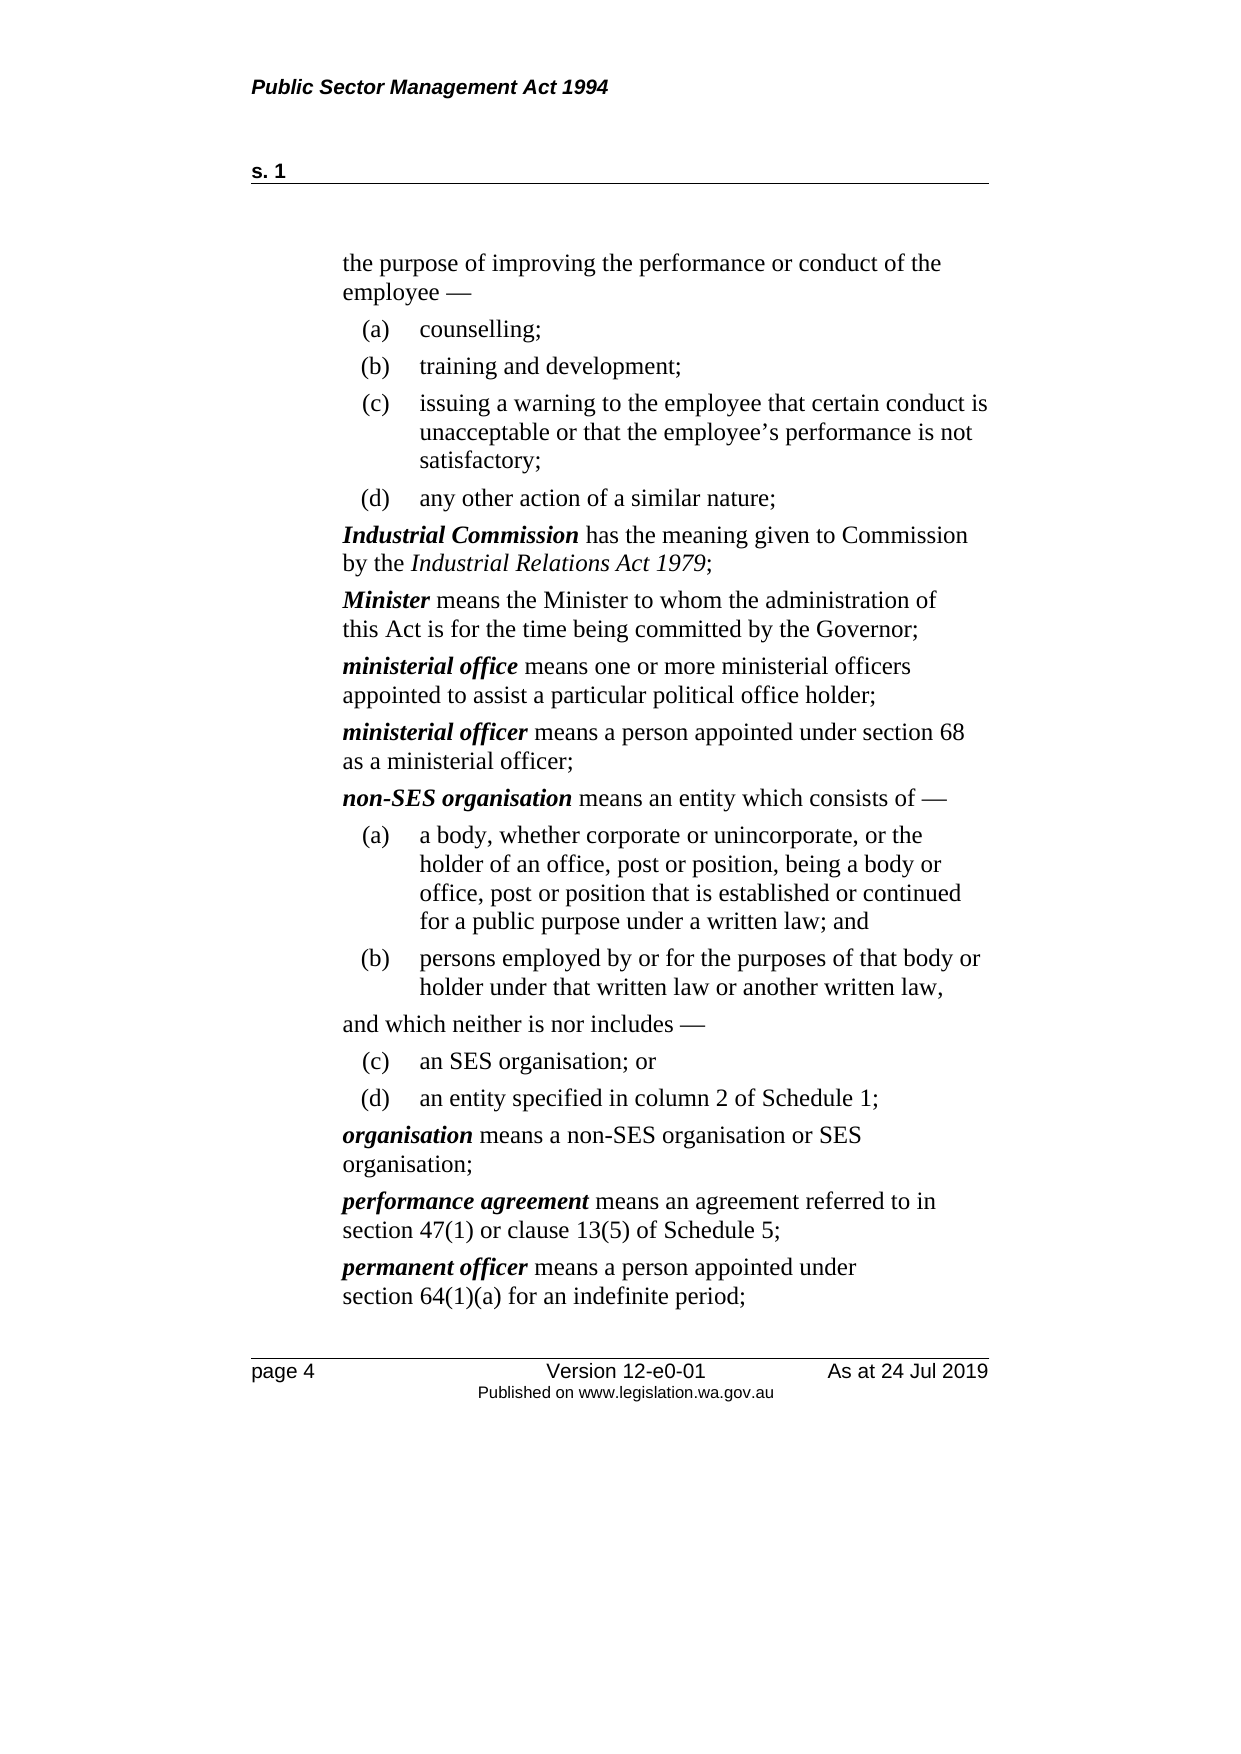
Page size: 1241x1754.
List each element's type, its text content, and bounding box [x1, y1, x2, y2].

text ministerial officer means a person appointed under section 68 as a ministerial officer; [251, 717, 989, 775]
text Minister means the Minister to whom the administration of this Act is for the time being committed by the Governor; [251, 586, 989, 643]
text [251, 248, 989, 306]
text (c) an SES organisation; or [251, 1046, 989, 1075]
text (b) persons employed by or for the purposes of that body or holder under that written law or another written law, [251, 943, 989, 1001]
text organisation means a non-SES organisation or SES organisation; [251, 1121, 989, 1178]
text and which neither is nor includes — [251, 1009, 989, 1038]
text (d) an entity specified in column 2 of Schedule 1; [251, 1083, 989, 1112]
text ministerial office means one or more ministerial officers appointed to assist a particular political office holder; [251, 651, 989, 709]
text permanent officer means a person appointed under section 64(1)(a) for an indefinite period; [251, 1252, 989, 1310]
text (b) training and development; [251, 351, 989, 380]
text Industrial Commission has the meaning given to Commission by the Industrial Relations Act 1979; [251, 520, 989, 577]
text (a) counselling; [251, 314, 989, 343]
text non-SES organisation means an entity which consists of — [251, 783, 989, 812]
text (d) any other action of a similar nature; [251, 483, 989, 511]
text (c) issuing a warning to the employee that certain conduct is unacceptable or that the employee’s performance is not satisfactory; [251, 388, 989, 474]
text performance agreement means an agreement referred to in section 47(1) or clause 13(5) of Schedule 5; [251, 1186, 989, 1244]
text (a) a body, whether corporate or unincorporate, or the holder of an office, post or position, being a body or office, post or position that is established or continued for a public purpose under a written law; and [251, 820, 989, 935]
